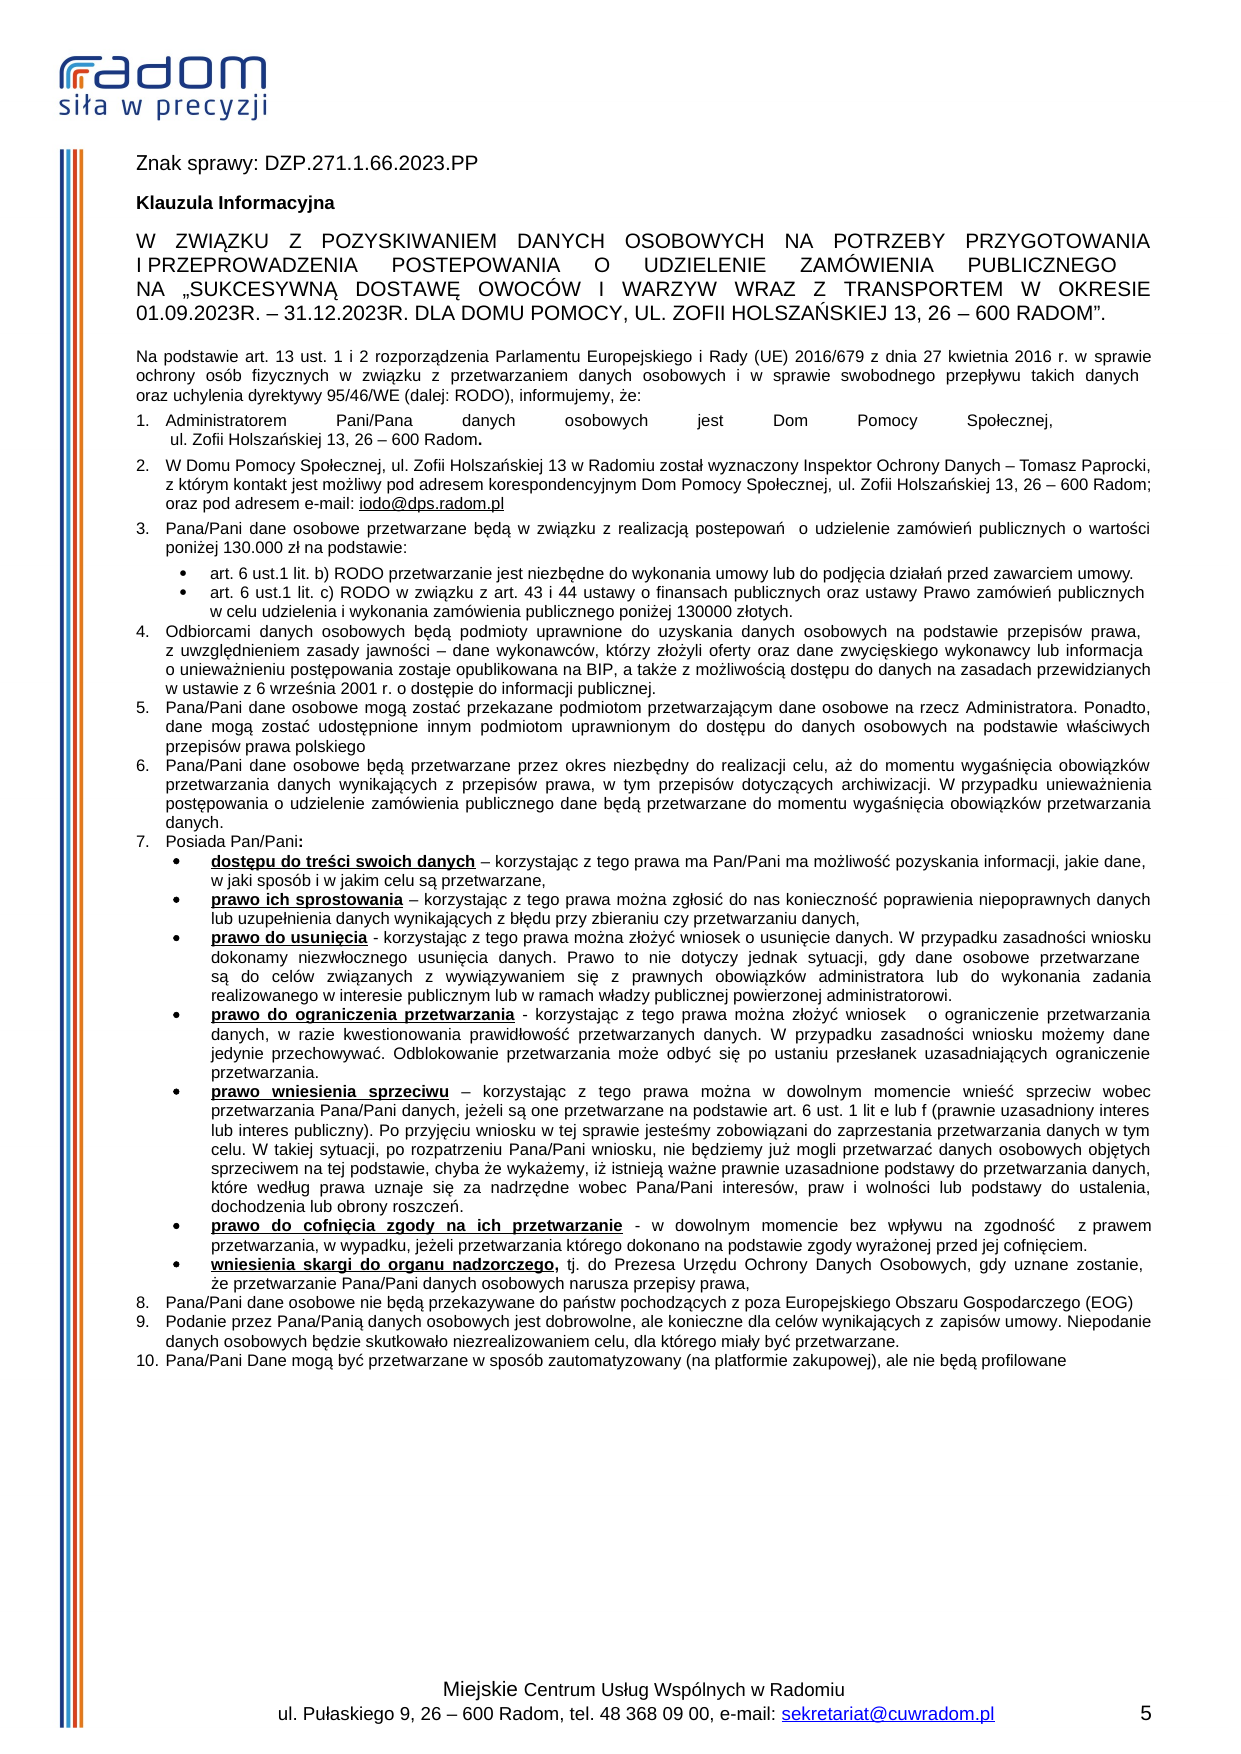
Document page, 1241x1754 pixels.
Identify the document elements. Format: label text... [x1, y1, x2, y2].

list art. 6 ust.1 lit. b) RODO przetwarzanie jest niezbędne do wykonania umowy lub do podjęcia działań przed zawarciem umowy. [180, 564, 1152, 583]
list W Domu Pomocy Społecznej, ul. Zofii Holszańskiej 13 w Radomiu został wyznaczony Inspektor Ochrony Danych – Tomasz Paprocki, z którym kontakt jest możliwy pod adresem korespondencyjnym Dom Pomocy Społecznej, ul. Zofii Holszańskiej 13, 26 – 600 Radom; oraz pod adresem e-mail: iodo@dps.radom.pl [136, 455, 1152, 513]
list Podanie przez Pana/Panią danych osobowych jest dobrowolne, ale konieczne dla celów wynikających z zapisów umowy. Niepodanie danych osobowych będzie skutkowało niezrealizowaniem celu, dla którego miały być przetwarzane. [136, 1312, 1152, 1351]
text W ZWIĄZKU Z POZYSKIWANIEM DANYCH OSOBOWYCH NA POTRZEBY PRZYGOTOWANIA I PRZEPROWADZENIA POSTEPOWANIA O UDZIELENIE ZAMÓWIENIA PUBLICZNEGO NA „SUKCESYWNĄ DOSTAWĘ OWOCÓW I WARZYW WRAZ Z TRANSPORTEM W OKRESIE 01.09.2023R. – 31.12.2023R. DLA DOMU POMOCY, UL. ZOFII HOLSZAŃSKIEJ 13, 26 – 600 RADOM”. [136, 229, 1152, 325]
list Pana/Pani dane osobowe przetwarzane będą w związku z realizacją postepowań o udzielenie zamówień publicznych o wartości poniżej 130.000 zł na podstawie: [136, 519, 1152, 557]
text Na podstawie art. 13 ust. 1 i 2 rozporządzenia Parlamentu Europejskiego i Rady (UE) 2016/679 z dnia 27 kwietnia 2016 r. w sprawie ochrony osób fizycznych w związku z przetwarzaniem danych osobowych i w sprawie swobodnego przepływu takich danych oraz uchylenia dyrektywy 95/46/WE (dalej: RODO), informujemy, że: [136, 347, 1152, 404]
list prawo do usunięcia - korzystając z tego prawa można złożyć wniosek o usunięcie danych. W przypadku zasadności wniosku dokonamy niezwłocznego usunięcia danych. Prawo to nie dotyczy jednak sytuacji, gdy dane osobowe przetwarzane są do celów związanych z wywiązywaniem się z prawnych obowiązków administratora lub do wykonania zadania realizowanego w interesie publicznym lub w ramach władzy publicznej powierzonej administratorowi. [173, 928, 1152, 1005]
list prawo wniesienia sprzeciwu – korzystając z tego prawa można w dowolnym momencie wnieść sprzeciw wobec przetwarzania Pana/Pani danych, jeżeli są one przetwarzane na podstawie art. 6 ust. 1 lit e lub f (prawnie uzasadniony interes lub interes publiczny). Po przyjęciu wniosku w tej sprawie jesteśmy zobowiązani do zaprzestania przetwarzania danych w tym celu. W takiej sytuacji, po rozpatrzeniu Pana/Pani wniosku, nie będziemy już mogli przetwarzać danych osobowych objętych sprzeciwem na tej podstawie, chyba że wykażemy, iż istnieją ważne prawnie uzasadnione podstawy do przetwarzania danych, które według prawa uznaje się za nadrzędne wobec Pana/Pani interesów, praw i wolności lub podstawy do ustalenia, dochodzenia lub obrony roszczeń. [173, 1082, 1152, 1216]
list prawo ich sprostowania – korzystając z tego prawa można zgłosić do nas konieczność poprawienia niepoprawnych danych lub uzupełnienia danych wynikających z błędu przy zbieraniu czy przetwarzaniu danych, [173, 890, 1152, 928]
picture [0, 0, 1229, 1728]
list Administratorem Pani/Pana danych osobowych jest Dom Pomocy Społecznej, ul. Zofii Holszańskiej 13, 26 – 600 Radom. [136, 411, 1152, 449]
list Pana/Pani Dane mogą być przetwarzane w sposób zautomatyzowany (na platformie zakupowej), ale nie będą profilowane [136, 1351, 1152, 1370]
list dostępu do treści swoich danych – korzystając z tego prawa ma Pan/Pani ma możliwość pozyskania informacji, jakie dane, w jaki sposób i w jakim celu są przetwarzane, [173, 851, 1152, 890]
list art. 6 ust.1 lit. c) RODO w związku z art. 43 i 44 ustawy o finansach publicznych oraz ustawy Prawo zamówień publicznych w celu udzielenia i wykonania zamówienia publicznego poniżej 130000 złotych. [180, 583, 1152, 621]
list Odbiorcami danych osobowych będą podmioty uprawnione do uzyskania danych osobowych na podstawie przepisów prawa, z uwzględnieniem zasady jawności – dane wykonawców, którzy złożyli oferty oraz dane zwycięskiego wykonawcy lub informacja o unieważnieniu postępowania zostaje opublikowana na BIP, a także z możliwością dostępu do danych na zasadach przewidzianych w ustawie z 6 września 2001 r. o dostępie do informacji publicznej. [136, 621, 1152, 698]
list prawo do ograniczenia przetwarzania - korzystając z tego prawa można złożyć wniosek o ograniczenie przetwarzania danych, w razie kwestionowania prawidłowość przetwarzanych danych. W przypadku zasadności wniosku możemy dane jedynie przechowywać. Odblokowanie przetwarzania może odbyć się po ustaniu przesłanek uzasadniających ograniczenie przetwarzania. [173, 1005, 1152, 1082]
list Pana/Pani dane osobowe nie będą przekazywane do państw pochodzących z poza Europejskiego Obszaru Gospodarczego (EOG) [136, 1293, 1152, 1312]
list wniesienia skargi do organu nadzorczego, tj. do Prezesa Urzędu Ochrony Danych Osobowych, gdy uznane zostanie, że przetwarzanie Pana/Pani danych osobowych narusza przepisy prawa, [173, 1254, 1152, 1293]
list Posiada Pan/Pani: [136, 832, 1152, 851]
list Pana/Pani dane osobowe będą przetwarzane przez okres niezbędny do realizacji celu, aż do momentu wygaśnięcia obowiązków przetwarzania danych wynikających z przepisów prawa, w tym przepisów dotyczących archiwizacji. W przypadku unieważnienia postępowania o udzielenie zamówienia publicznego dane będą przetwarzane do momentu wygaśnięcia obowiązków przetwarzania danych. [136, 756, 1152, 832]
list prawo do cofnięcia zgody na ich przetwarzanie - w dowolnym momencie bez wpływu na zgodność z prawem przetwarzania, w wypadku, jeżeli przetwarzania którego dokonano na podstawie zgody wyrażonej przed jej cofnięciem. [173, 1216, 1152, 1254]
text Klauzula Informacyjna [136, 192, 1152, 213]
list Pana/Pani dane osobowe mogą zostać przekazane podmiotom przetwarzającym dane osobowe na rzecz Administratora. Ponadto, dane mogą zostać udostępnione innym podmiotom uprawnionym do dostępu do danych osobowych na podstawie właściwych przepisów prawa polskiego [136, 698, 1152, 756]
